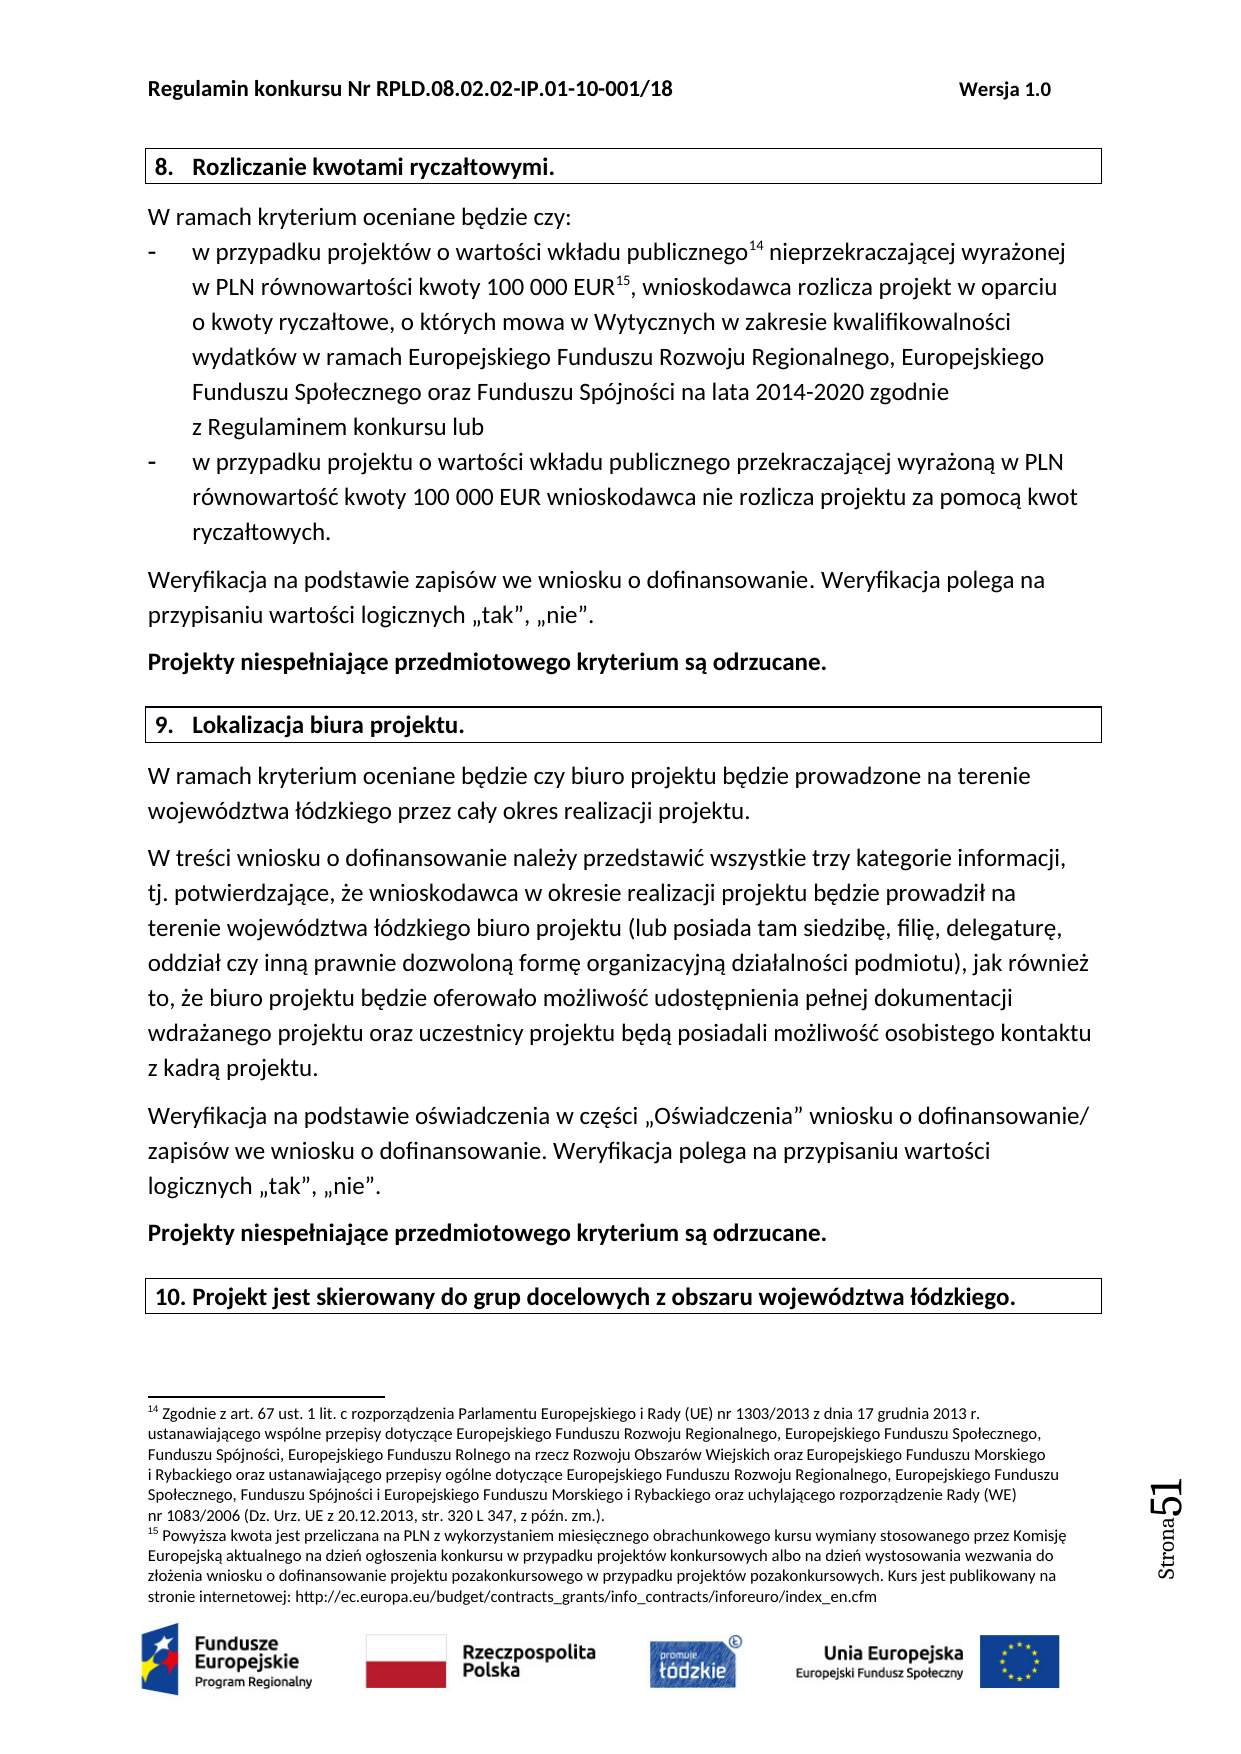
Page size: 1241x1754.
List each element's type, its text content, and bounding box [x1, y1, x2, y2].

text Projekty niespełniające przedmiotowego kryterium są odrzucane. [148, 646, 1093, 677]
text Projekty niespełniające przedmiotowego kryterium są odrzucane. [148, 1218, 1093, 1248]
list Rozliczanie kwotami ryczałtowymi. [146, 149, 1101, 183]
list Lokalizacja biura projektu. [146, 708, 1101, 742]
text W ramach kryterium oceniane będzie czy biuro projektu będzie prowadzone na terenie województwa łódzkiego przez cały okres realizacji projektu. [148, 760, 1093, 826]
text Weryfikacja na podstawie zapisów we wniosku o dofinansowanie. Weryfikacja polega na przypisaniu wartości logicznych „tak”, „nie”. [148, 564, 1093, 629]
list Projekt jest skierowany do grup docelowych z obszaru województwa łódzkiego. [146, 1279, 1101, 1313]
text W ramach kryterium oceniane będzie czy: [148, 201, 1093, 232]
text Weryfikacja na podstawie oświadczenia w części „Oświadczenia” wniosku o dofinansowanie/ zapisów we wniosku o dofinansowanie. Weryfikacja polega na przypisaniu wartości logicznych „tak”, „nie”. [148, 1100, 1093, 1201]
picture [53, 1561, 1105, 1751]
text W treści wniosku o dofinansowanie należy przedstawić wszystkie trzy kategorie informacji, tj. potwierdzające, że wnioskodawca w okresie realizacji projektu będzie prowadził na terenie województwa łódzkiego biuro projektu (lub posiada tam siedzibę, filię, delegaturę, oddział czy inną prawnie dozwoloną formę organizacyjną działalności podmiotu), jak również to, że biuro projektu będzie oferowało możliwość udostępnienia pełnej dokumentacji wdrażanego projektu oraz uczestnicy projektu będą posiadali możliwość osobistego kontaktu z kadrą projektu. [148, 843, 1093, 1083]
list w przypadku projektów o wartości wkładu publicznego nieprzekraczającej wyrażonej w PLN równowartości kwoty 100 000 EUR, wnioskodawca rozlicza projekt w oparciu o kwoty ryczałtowe, o których mowa w Wytycznych w zakresie kwalifikowalności wydatków w ramach Europejskiego Funduszu Rozwoju Regionalnego, Europejskiego Funduszu Społecznego oraz Funduszu Spójności na lata 2014-2020 zgodnie z Regulaminem konkursu lub [148, 236, 1093, 442]
list w przypadku projektu o wartości wkładu publicznego przekraczającej wyrażoną w PLN równowartość kwoty 100 000 EUR wnioskodawca nie rozlicza projektu za pomocą kwot ryczałtowych. [148, 446, 1093, 547]
